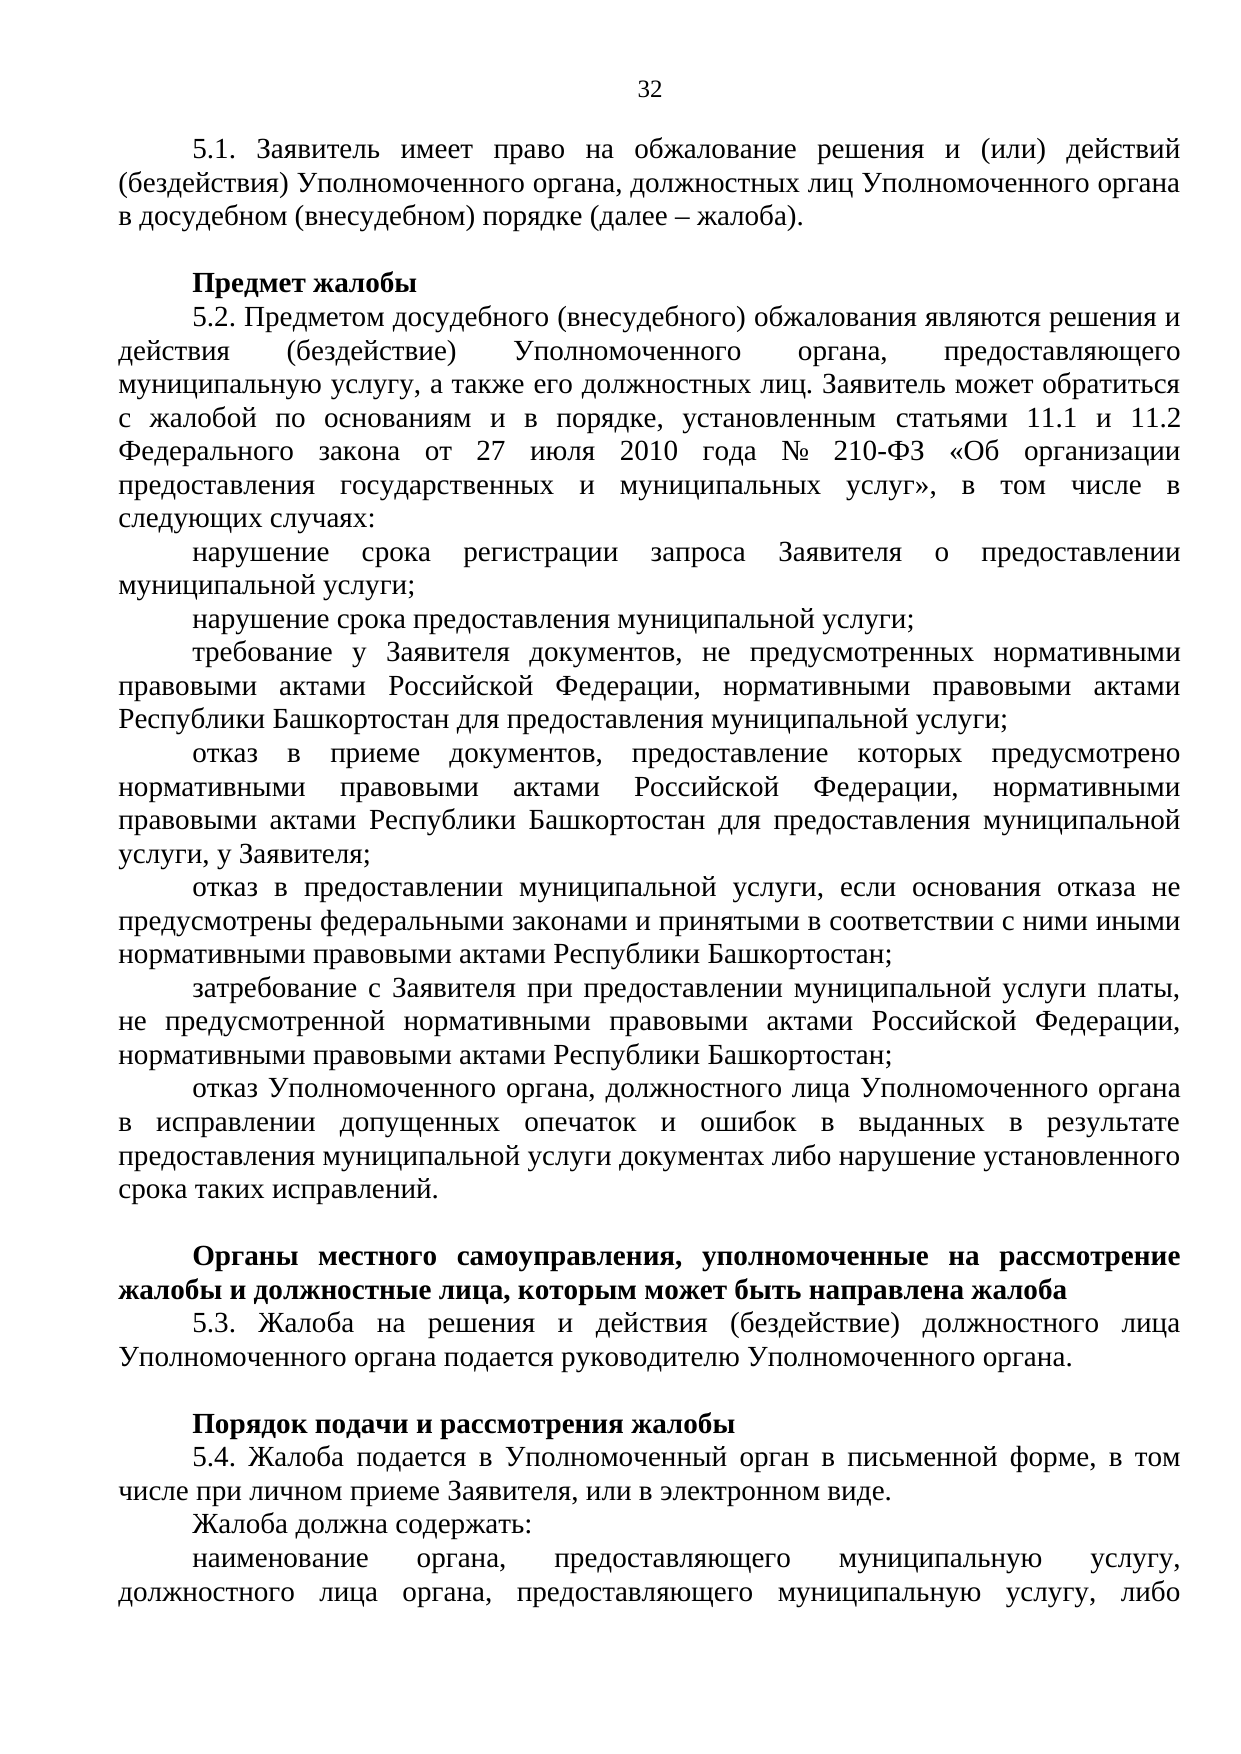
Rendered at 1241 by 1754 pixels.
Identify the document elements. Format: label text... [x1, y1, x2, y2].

text отказ в приеме документов, предоставление которых предусмотрено нормативными правовыми актами Российской Федерации, нормативными правовыми актами Республики Башкортостан для предоставления муниципальной услуги, у Заявителя; [118, 735, 1181, 869]
text 5.4. Жалоба подается в Уполномоченный орган в письменной форме, в том числе при личном приеме Заявителя, или в электронном виде. [118, 1439, 1181, 1507]
text 5.3. Жалоба на решения и действия (бездействие) должностного лица Уполномоченного органа подается руководителю Уполномоченного органа. [118, 1305, 1181, 1372]
text Органы местного самоуправления, уполномоченные на рассмотрение жалобы и должностные лица, которым может быть направлена жалоба [118, 1238, 1181, 1305]
text Порядок подачи и рассмотрения жалобы [118, 1406, 1181, 1439]
text нарушение срока регистрации запроса Заявителя о предоставлении муниципальной услуги; [118, 534, 1181, 601]
text Жалоба должна содержать: [118, 1507, 1181, 1540]
text 5.2. Предметом досудебного (внесудебного) обжалования являются решения и действия (бездействие) Уполномоченного органа, предоставляющего муниципальную услугу, а также его должностных лиц. Заявитель может обратиться с жалобой по основаниям и в порядке, установленным статьями 11.1 и 11.2 Федерального закона от 27 июля 2010 года № 210-ФЗ «Об организации предоставления государственных и муниципальных услуг», в том числе в следующих случаях: [118, 299, 1181, 534]
text требование у Заявителя документов, не предусмотренных нормативными правовыми актами Российской Федерации, нормативными правовыми актами Республики Башкортостан для предоставления муниципальной услуги; [118, 634, 1181, 735]
text 5.1. Заявитель имеет право на обжалование решения и (или) действий (бездействия) Уполномоченного органа, должностных лиц Уполномоченного органа в досудебном (внесудебном) порядке (далее – жалоба). [118, 131, 1181, 232]
text отказ Уполномоченного органа, должностного лица Уполномоченного органа в исправлении допущенных опечаток и ошибок в выданных в результате предоставления муниципальной услуги документах либо нарушение установленного срока таких исправлений. [118, 1071, 1181, 1205]
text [118, 1540, 1181, 1607]
text отказ в предоставлении муниципальной услуги, если основания отказа не предусмотрены федеральными законами и принятыми в соответствии с ними иными нормативными правовыми актами Республики Башкортостан; [118, 869, 1181, 970]
text нарушение срока предоставления муниципальной услуги; [118, 601, 1181, 634]
text затребование с Заявителя при предоставлении муниципальной услуги платы, не предусмотренной нормативными правовыми актами Российской Федерации, нормативными правовыми актами Республики Башкортостан; [118, 970, 1181, 1071]
text Предмет жалобы [118, 266, 1181, 299]
